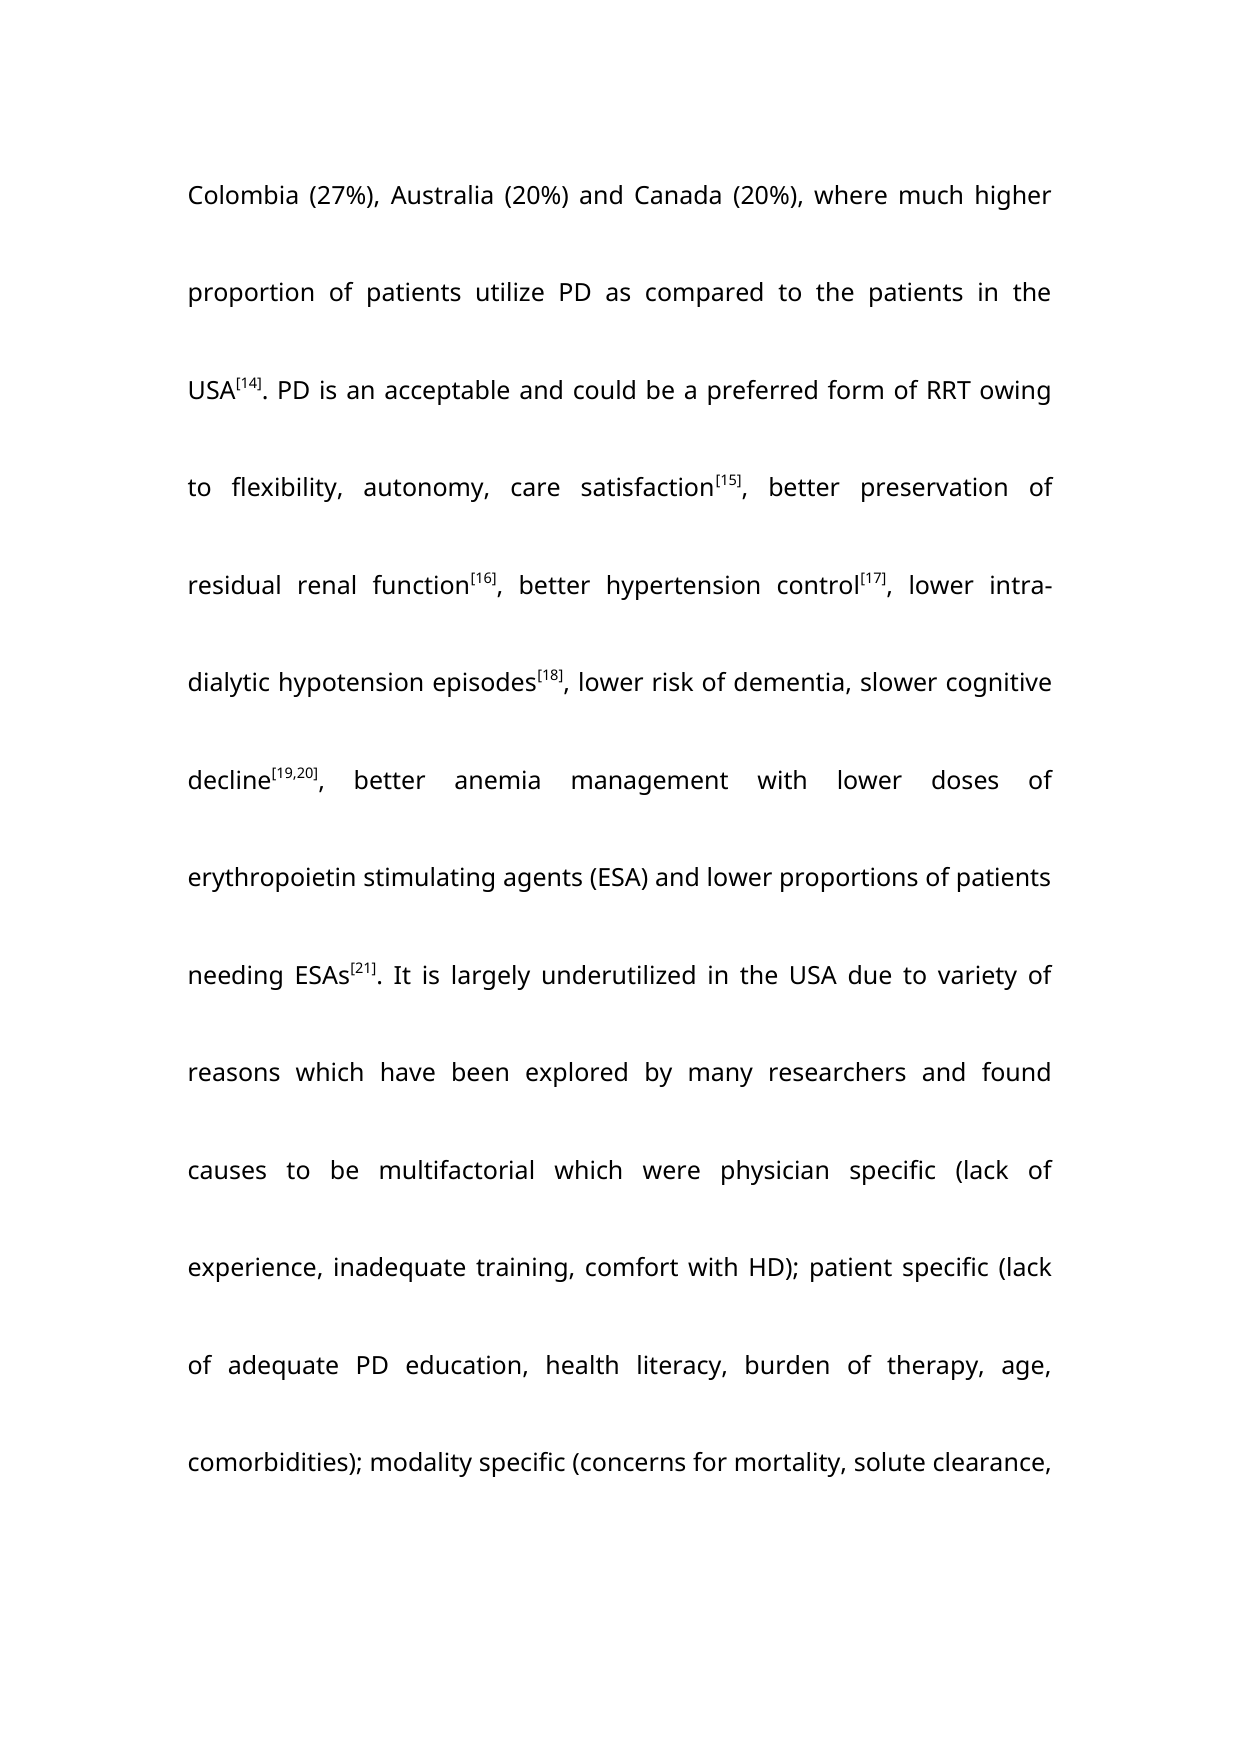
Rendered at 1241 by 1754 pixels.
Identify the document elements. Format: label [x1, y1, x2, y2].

text [187, 162, 1053, 1494]
